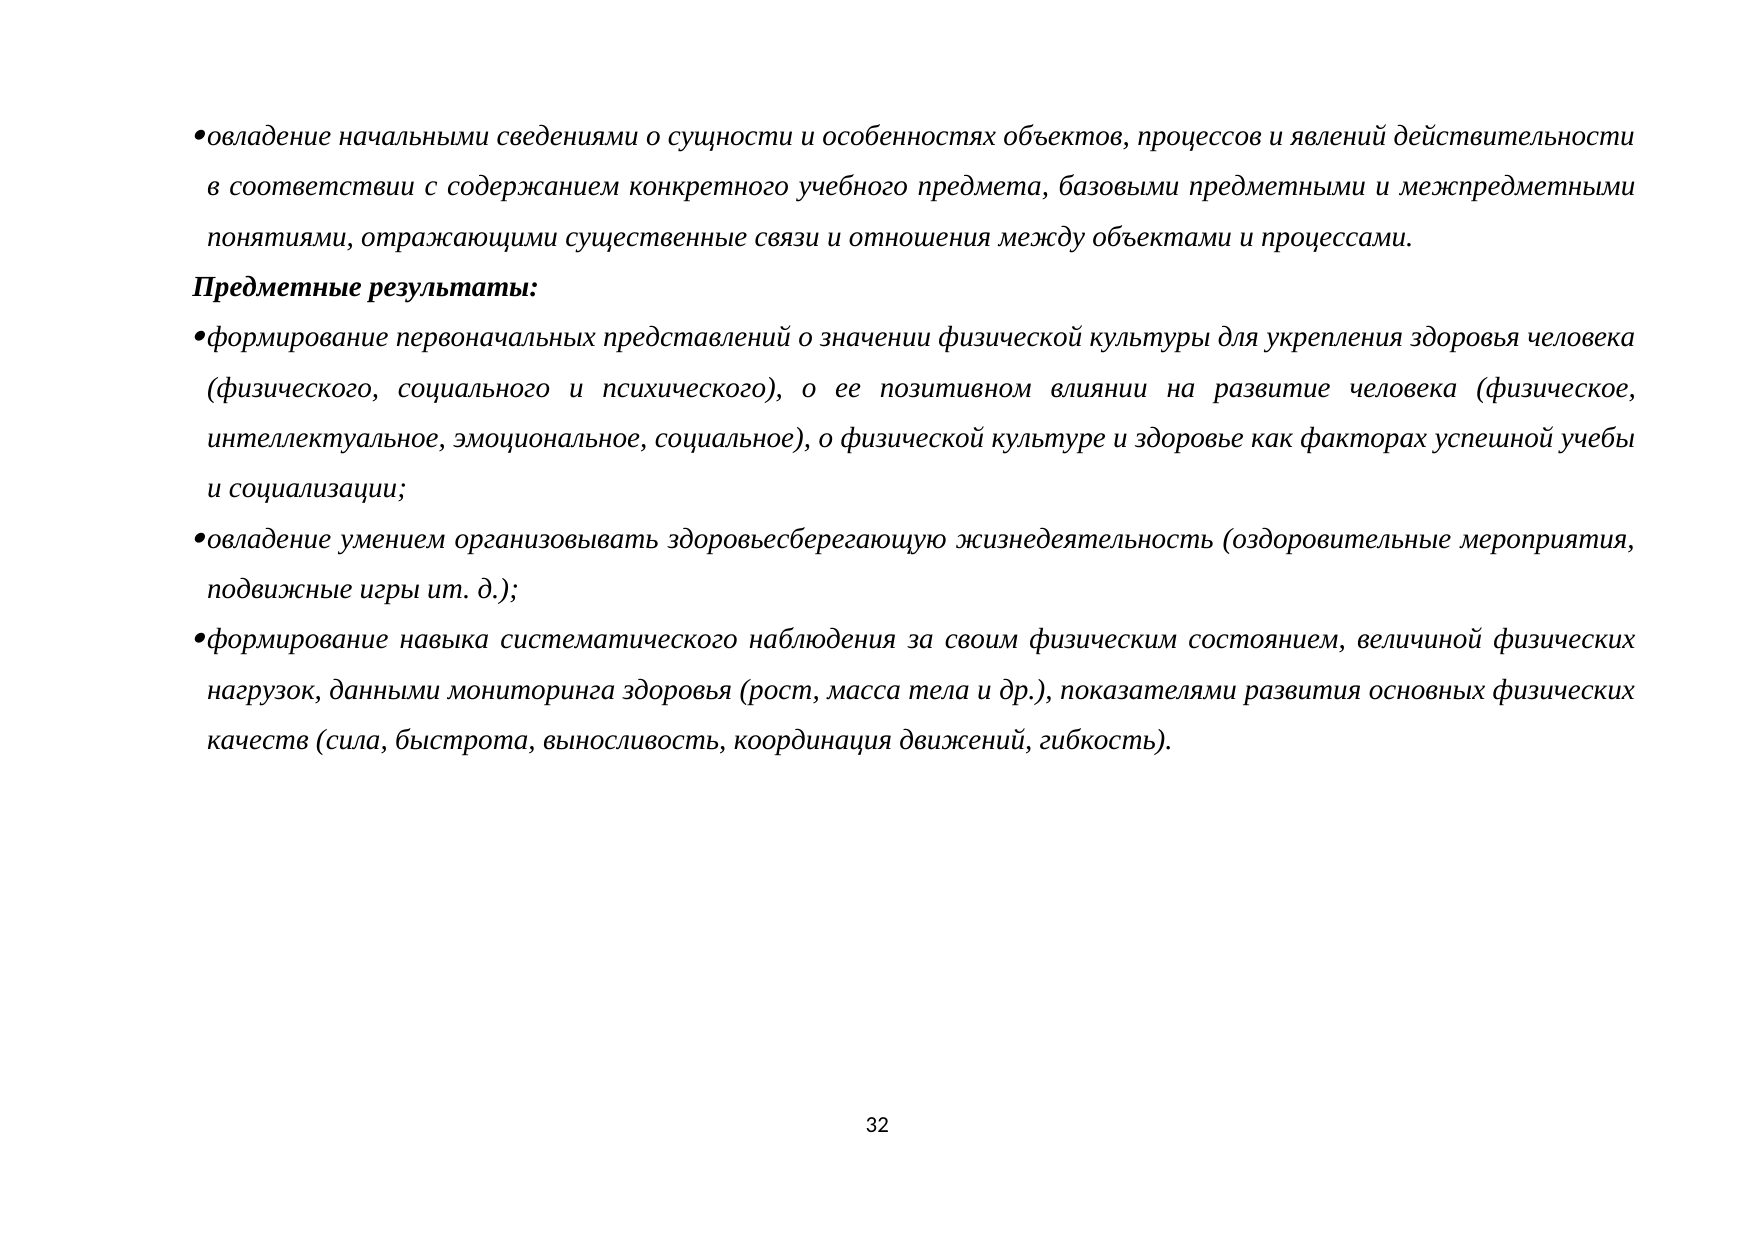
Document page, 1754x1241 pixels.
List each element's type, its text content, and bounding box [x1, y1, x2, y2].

list формирование навыка систематического наблюдения за своим физическим состоянием, величиной физических нагрузок, данными мониторинга здоровья (рост, масса тела и др.), показателями развития основных физических качеств (сила, быстрота, выносливость, координация движений, гибкость). [192, 622, 1636, 756]
list формирование первоначальных представлений о значении физической культуры для укрепления здоровья человека (физического, социального и психического), о ее позитивном влиянии на развитие человека (физическое, интеллектуальное, эмоциональное, социальное), о физической культуре и здоровье как факторах успешной учебы и социализации; [192, 319, 1636, 504]
list овладение начальными сведениями о сущности и особенностях объектов, процессов и явлений действительности в соответствии с содержанием конкретного учебного предмета, базовыми предметными и межпредметными понятиями, отражающими существенные связи и отношения между объектами и процессами. [192, 118, 1636, 252]
list овладение умением организовывать здоровьесберегающую жизнедеятельность (оздоровительные мероприятия, подвижные игры ит. д.); [192, 521, 1636, 605]
text Предметные результаты: [192, 269, 1636, 303]
